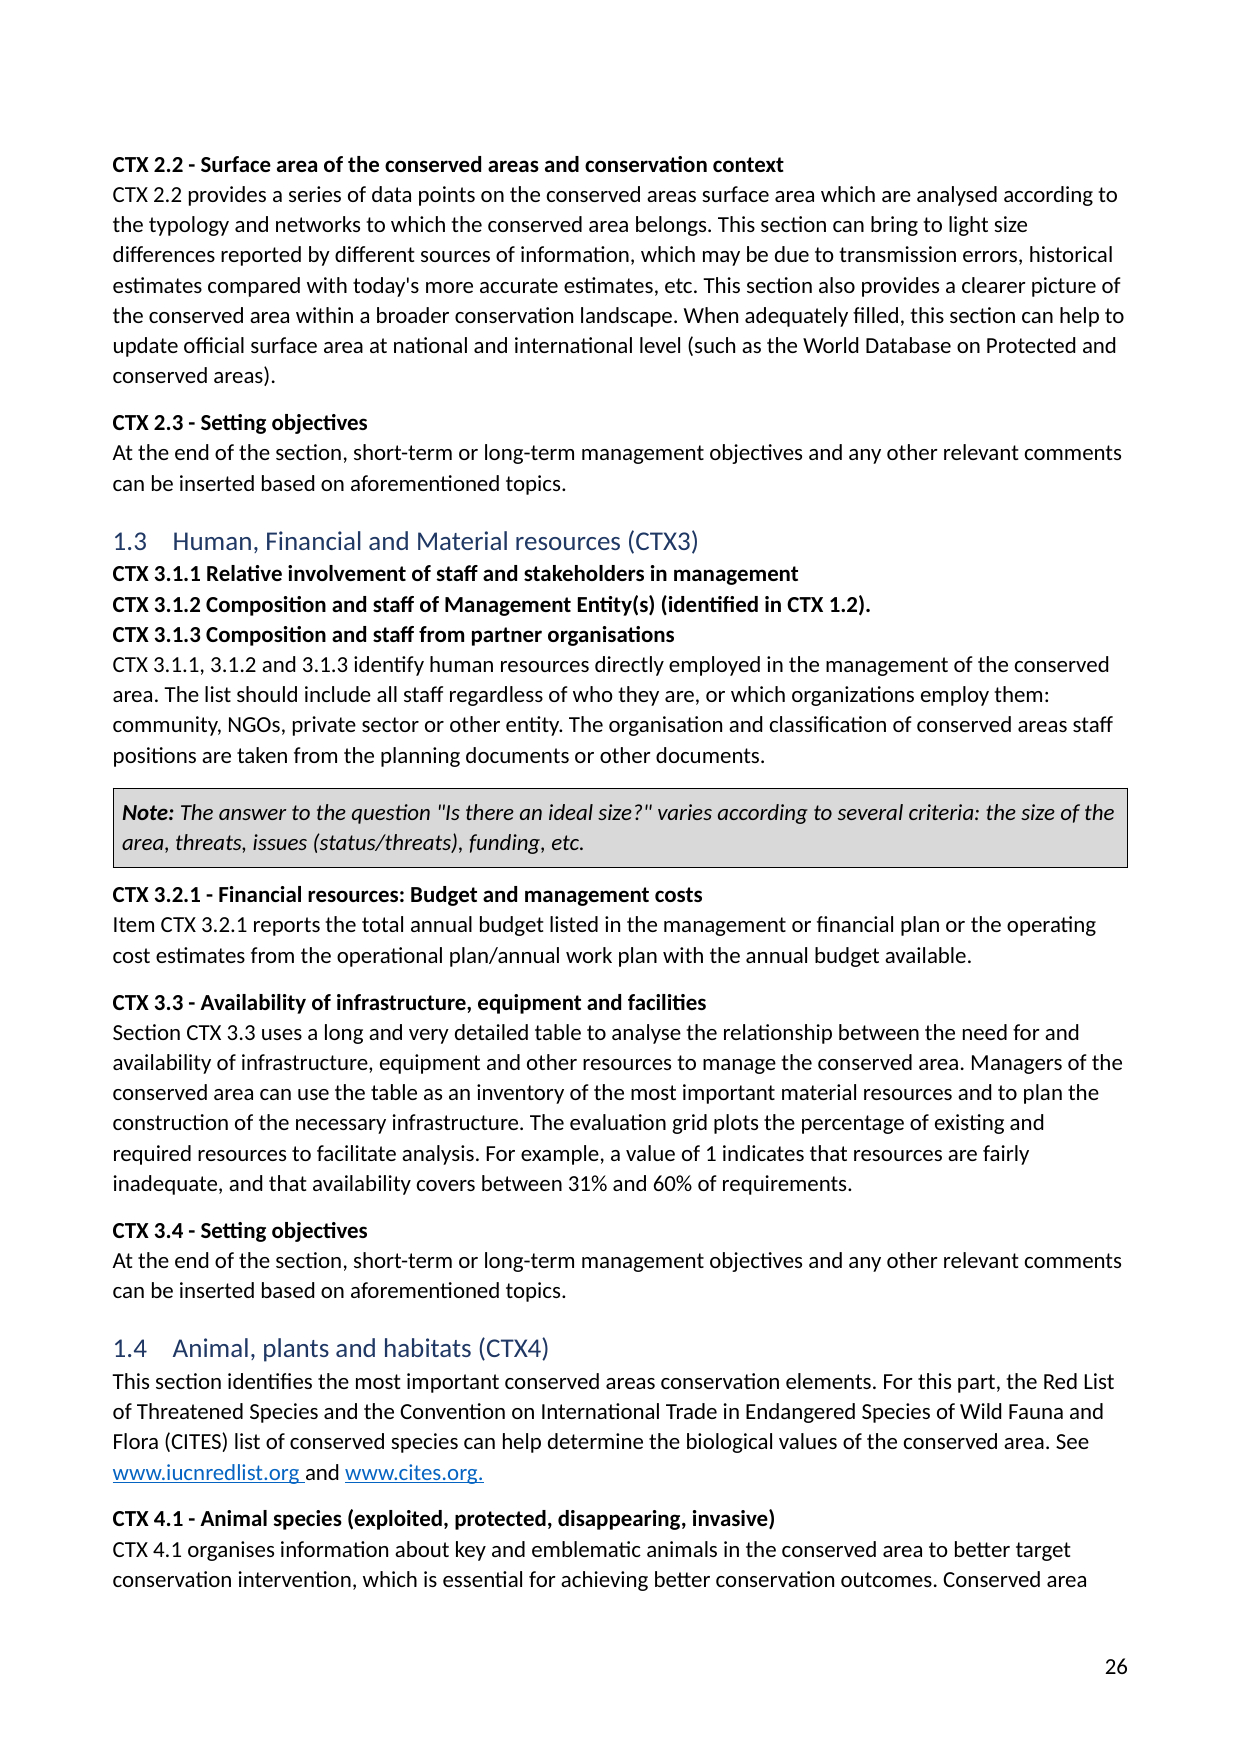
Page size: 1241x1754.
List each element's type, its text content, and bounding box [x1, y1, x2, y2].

text CTX 3.1.1 Relative involvement of staff and stakeholders in management [112, 559, 1128, 588]
text CTX 3.4 - Setting objectives [112, 1216, 1128, 1244]
text CTX 3.2.1 - Financial resources: Budget and management costs [112, 880, 1128, 908]
text CTX 3.1.2 Composition and staff of Management Entity(s) (identified in CTX 1.2). [112, 590, 1128, 618]
text Section CTX 3.3 uses a long and very detailed table to analyse the relationship between the need for and availability of infrastructure, equipment and other resources to manage the conserved area. Managers of the conserved area can use the table as an inventory of the most important material resources and to plan the construction of the necessary infrastructure. The evaluation grid plots the percentage of existing and required resources to facilitate analysis. For example, a value of 1 indicates that resources are fairly inadequate, and that availability covers between 31% and 60% of requirements. [112, 1018, 1128, 1197]
text Item CTX 3.2.1 reports the total annual budget listed in the management or financial plan or the operating cost estimates from the operational plan/annual work plan with the annual budget available. [112, 911, 1128, 969]
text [112, 1535, 1128, 1593]
text CTX 4.1 - Animal species (exploited, protected, disappearing, invasive) [112, 1504, 1128, 1532]
subtitle Human, Financial and Material resources (CTX3) [112, 524, 1128, 557]
text CTX 3.3 - Availability of infrastructure, equipment and facilities [112, 988, 1128, 1016]
subtitle Animal, plants and habitats (CTX4) [112, 1331, 1128, 1364]
text CTX 2.2 - Surface area of the conserved areas and conservation context [112, 150, 1128, 178]
table_header Note: The answer to the question "Is there an ideal size?" varies according to several criteria: the size of the area, threats, issues (status/threats), funding, etc. [114, 789, 1127, 867]
text This section identifies the most important conserved areas conservation elements. For this part, the Red List of Threatened Species and the Convention on International Trade in Endangered Species of Wild Fauna and Flora (CITES) list of conserved species can help determine the biological values of the conserved area. See www.iucnredlist.org and www.cites.org. [112, 1367, 1128, 1486]
text CTX 3.1.3 Composition and staff from partner organisations [112, 620, 1128, 648]
text CTX 3.1.1, 3.1.2 and 3.1.3 identify human resources directly employed in the management of the conserved area. The list should include all staff regardless of who they are, or which organizations employ them: community, NGOs, private sector or other entity. The organisation and classification of conserved areas staff positions are taken from the planning documents or other documents. [112, 650, 1128, 769]
text CTX 2.2 provides a series of data points on the conserved areas surface area which are analysed according to the typology and networks to which the conserved area belongs. This section can bring to light size differences reported by different sources of information, which may be due to transmission errors, historical estimates compared with today's more accurate estimates, etc. This section also provides a clearer picture of the conserved area within a broader conservation landscape. When adequately filled, this section can help to update official surface area at national and international level (such as the World Database on Protected and conserved areas). [112, 180, 1128, 389]
text CTX 2.3 - Setting objectives [112, 408, 1128, 436]
